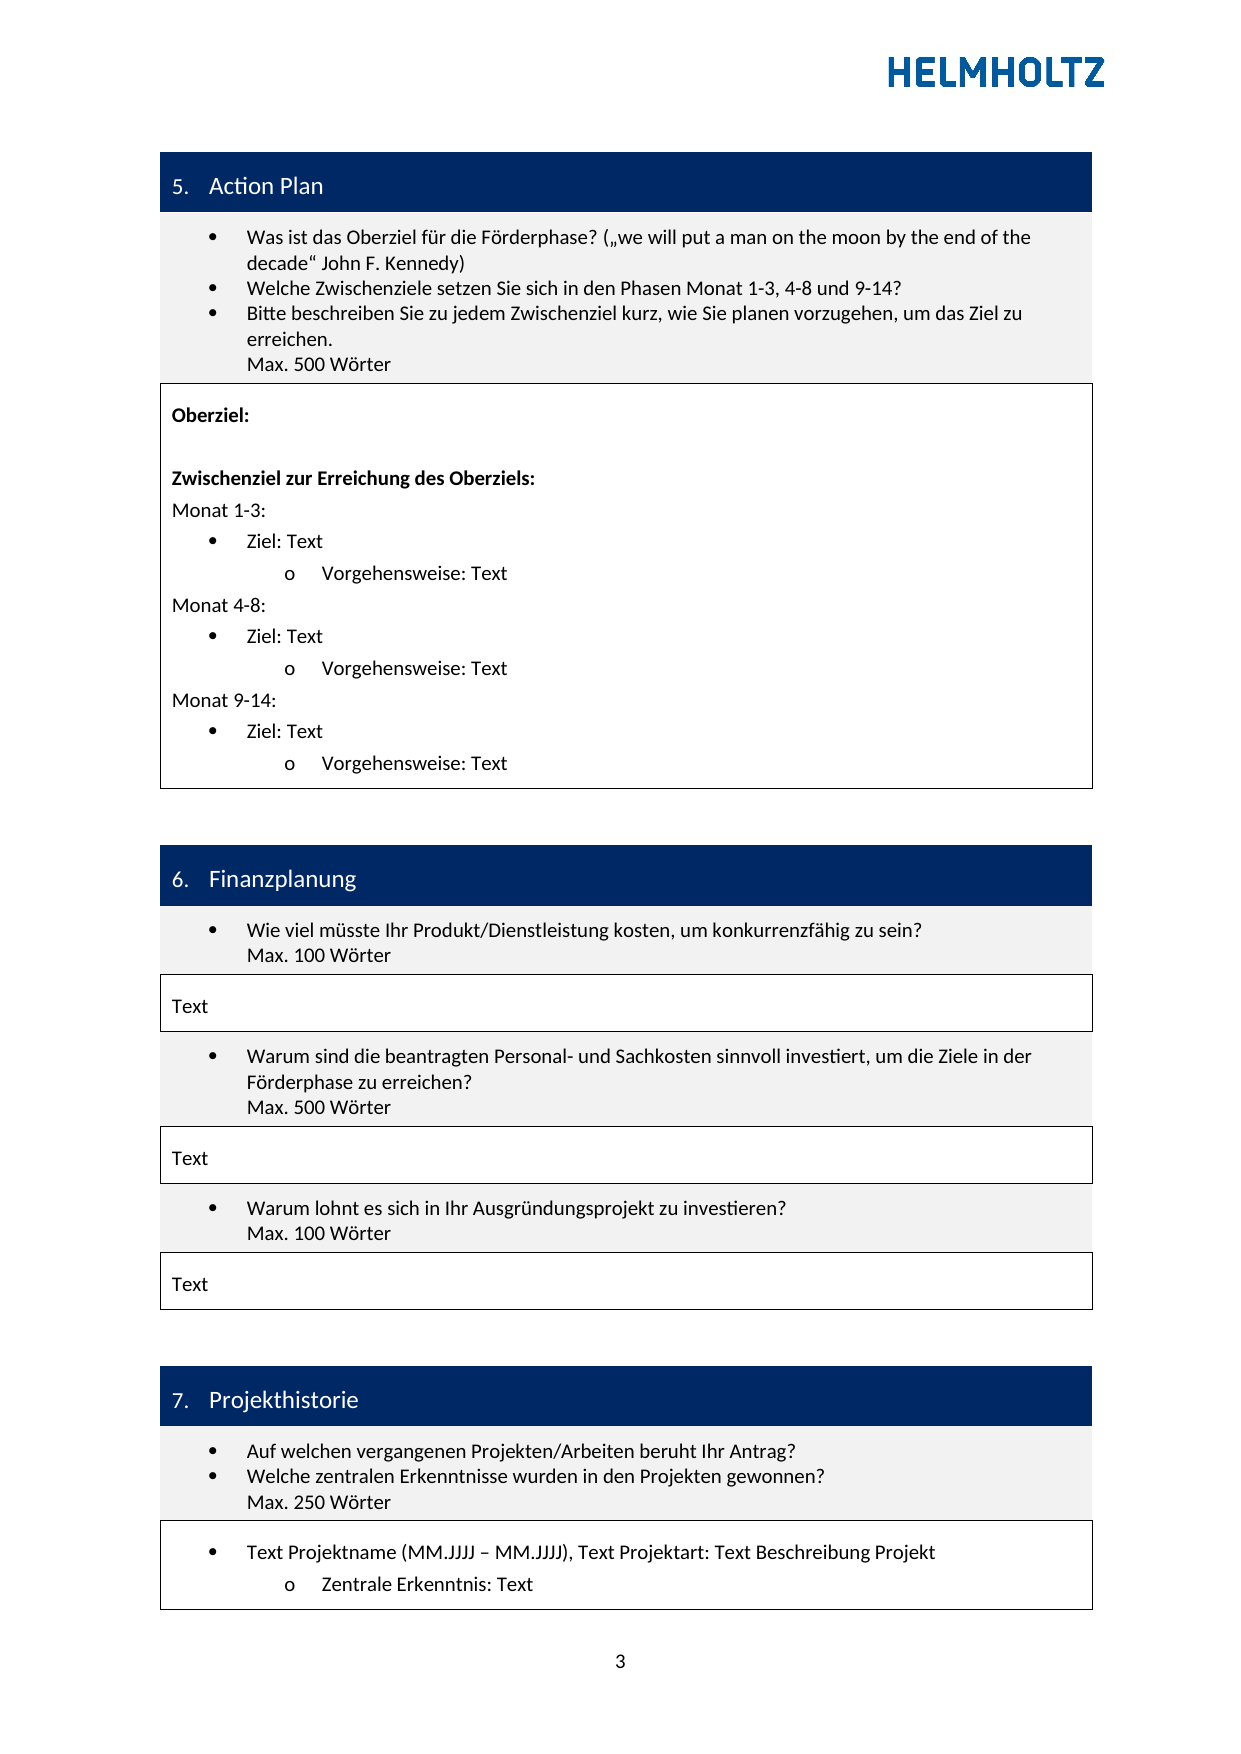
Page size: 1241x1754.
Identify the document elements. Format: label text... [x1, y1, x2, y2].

table_cell Wie viel müsste Ihr Produkt/Dienstleistung kosten, um konkurrenzfähig zu sein? Max. 100 Wörter [160, 906, 1092, 974]
table_cell Warum lohnt es sich in Ihr Ausgründungsprojekt zu investieren? Max. 100 Wörter [160, 1184, 1092, 1252]
picture [830, 0, 1162, 146]
table_cell Was ist das Oberziel für die Förderphase? („we will put a man on the moon by the end of the decade“ John F. Kennedy) Welche Zwischenziele setzen Sie sich in den Phasen Monat 1-3, 4-8 und 9-14? Bitte beschreiben Sie zu jedem Zwischenziel kurz, wie Sie planen vorzugehen, um das Ziel zu erreichen. Max. 500 Wörter [160, 213, 1092, 383]
table_cell Text [161, 975, 1092, 1031]
table_cell Text Projektname (MM.JJJJ – MM.JJJJ), Text Projektart: Text Beschreibung Projekt Zentrale Erkenntnis: Text [161, 1521, 1092, 1609]
table_cell Warum sind die beantragten Personal- und Sachkosten sinnvoll investiert, um die Ziele in der Förderphase zu erreichen? Max. 500 Wörter [160, 1032, 1092, 1126]
table_header Action Plan [160, 152, 1092, 212]
table_cell Auf welchen vergangenen Projekten/Arbeiten beruht Ihr Antrag? Welche zentralen Erkenntnisse wurden in den Projekten gewonnen? Max. 250 Wörter [160, 1426, 1092, 1520]
table_cell Text [161, 1127, 1092, 1182]
table_cell Text [161, 1253, 1092, 1309]
table_header Projekthistorie [160, 1366, 1092, 1426]
table_header Finanzplanung [160, 845, 1092, 906]
table_cell Oberziel: Zwischenziel zur Erreichung des Oberziels: Monat 1-3: Ziel: Text Vorgehensweise: Text Monat 4-8: Ziel: Text Vorgehensweise: Text Monat 9-14: Ziel: Text Vorgehensweise: Text [161, 384, 1092, 788]
